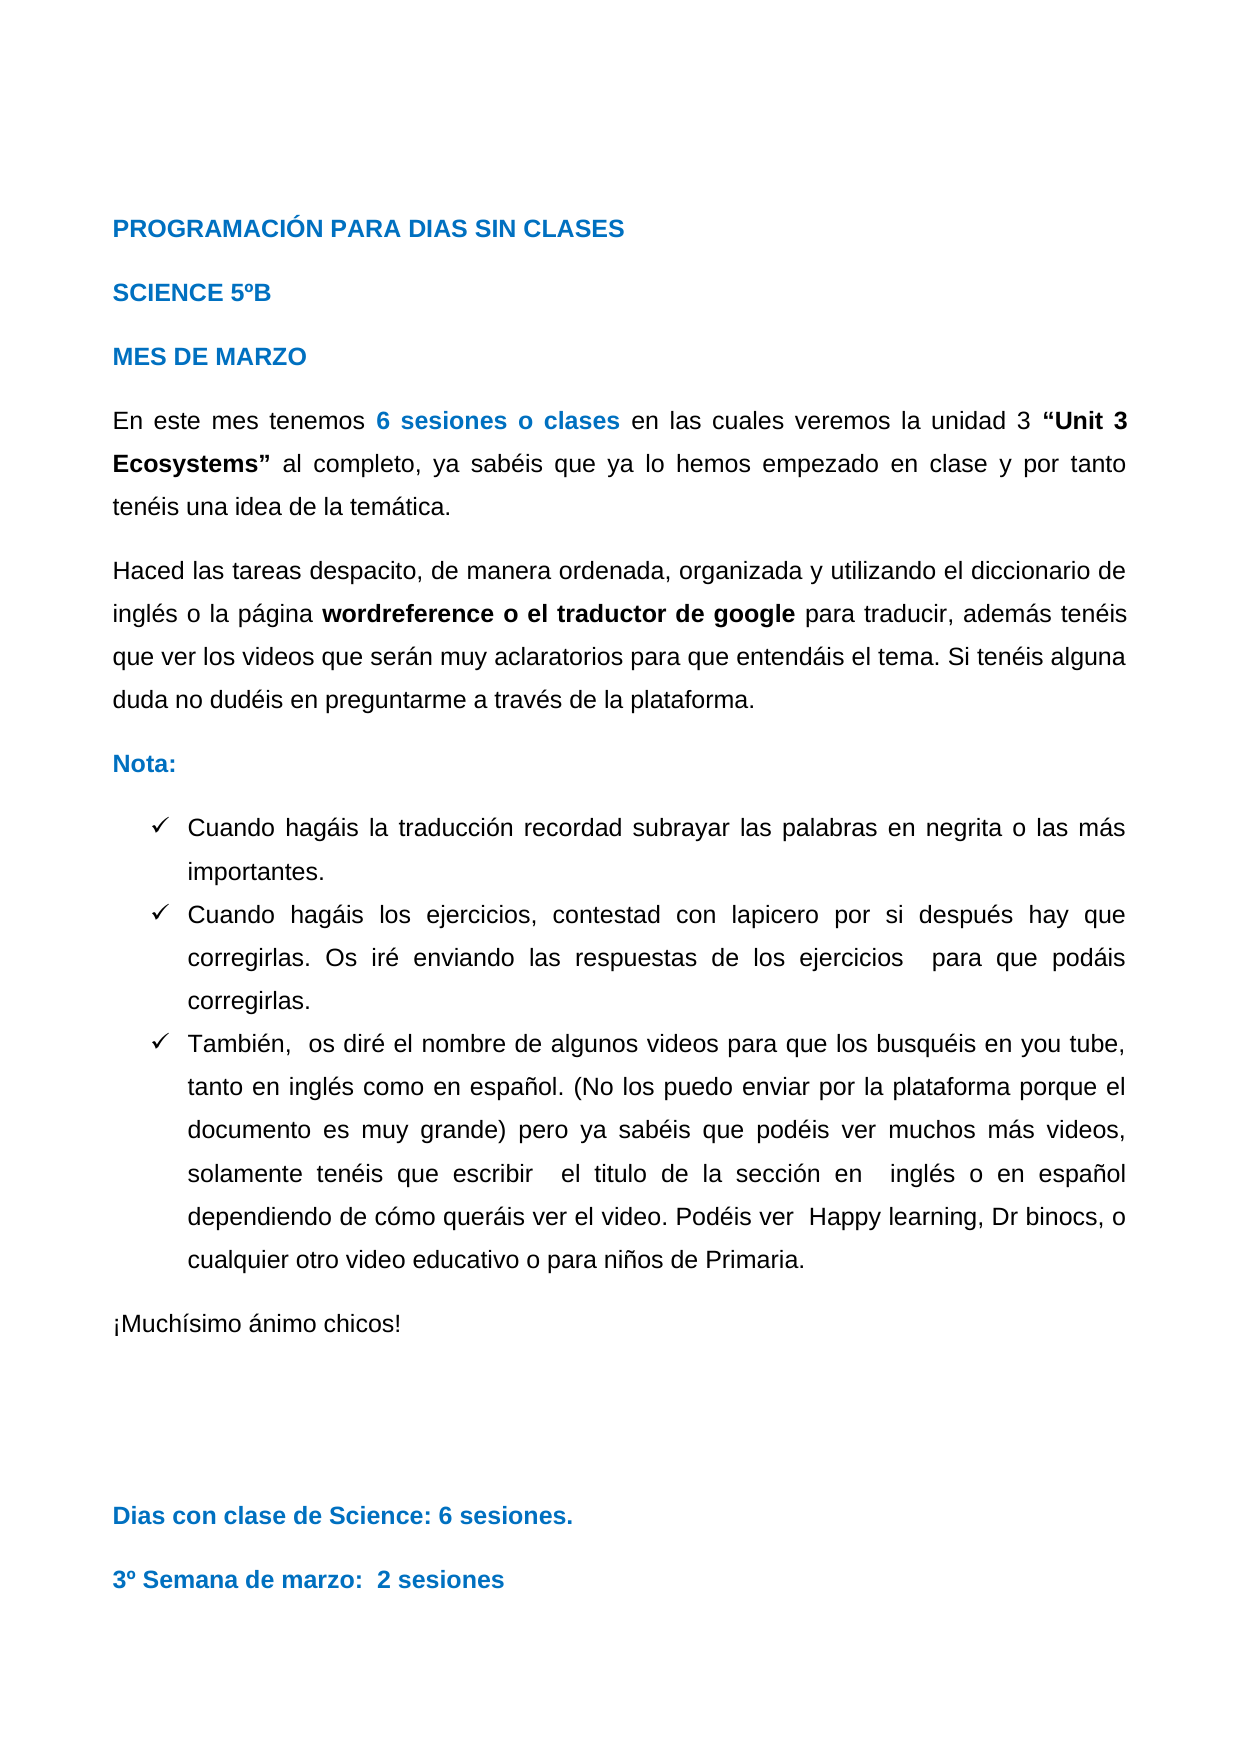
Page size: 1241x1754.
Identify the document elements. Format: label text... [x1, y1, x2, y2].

list También, os diré el nombre de algunos videos para que los busquéis en you tube, tanto en inglés como en español. (No los puedo enviar por la plataforma porque el documento es muy grande) pero ya sabéis que podéis ver muchos más videos, solamente tenéis que escribir el titulo de la sección en inglés o en español dependiendo de cómo queráis ver el video. Podéis ver Happy learning, Dr binocs, o cualquier otro video educativo o para niños de Primaria. [150, 1029, 1128, 1274]
text PROGRAMACIÓN PARA DIAS SIN CLASES [112, 214, 1128, 243]
text 3º Semana de marzo: 2 sesiones [112, 1565, 1128, 1593]
text Haced las tareas despacito, de manera ordenada, organizada y utilizando el diccionario de inglés o la página wordreference o el traductor de google para traducir, además tenéis que ver los videos que serán muy aclaratorios para que entendáis el tema. Si tenéis alguna duda no dudéis en preguntarme a través de la plataforma. [112, 556, 1128, 714]
text En este mes tenemos 6 sesiones o clases en las cuales veremos la unidad 3 “Unit 3 Ecosystems” al completo, ya sabéis que ya lo hemos empezado en clase y por tanto tenéis una idea de la temática. [112, 406, 1128, 521]
text ¡Muchísimo ánimo chicos! [112, 1309, 1128, 1338]
list Cuando hagáis los ejercicios, contestad con lapicero por si después hay que corregirlas. Os iré enviando las respuestas de los ejercicios para que podáis corregirlas. [150, 900, 1128, 1015]
list Cuando hagáis la traducción recordad subrayar las palabras en negrita o las más importantes. [150, 813, 1128, 885]
text MES DE MARZO [112, 342, 1128, 371]
text Nota: [112, 749, 1128, 778]
text Dias con clase de Science: 6 sesiones. [112, 1501, 1128, 1529]
text SCIENCE 5ºB [112, 278, 1128, 307]
